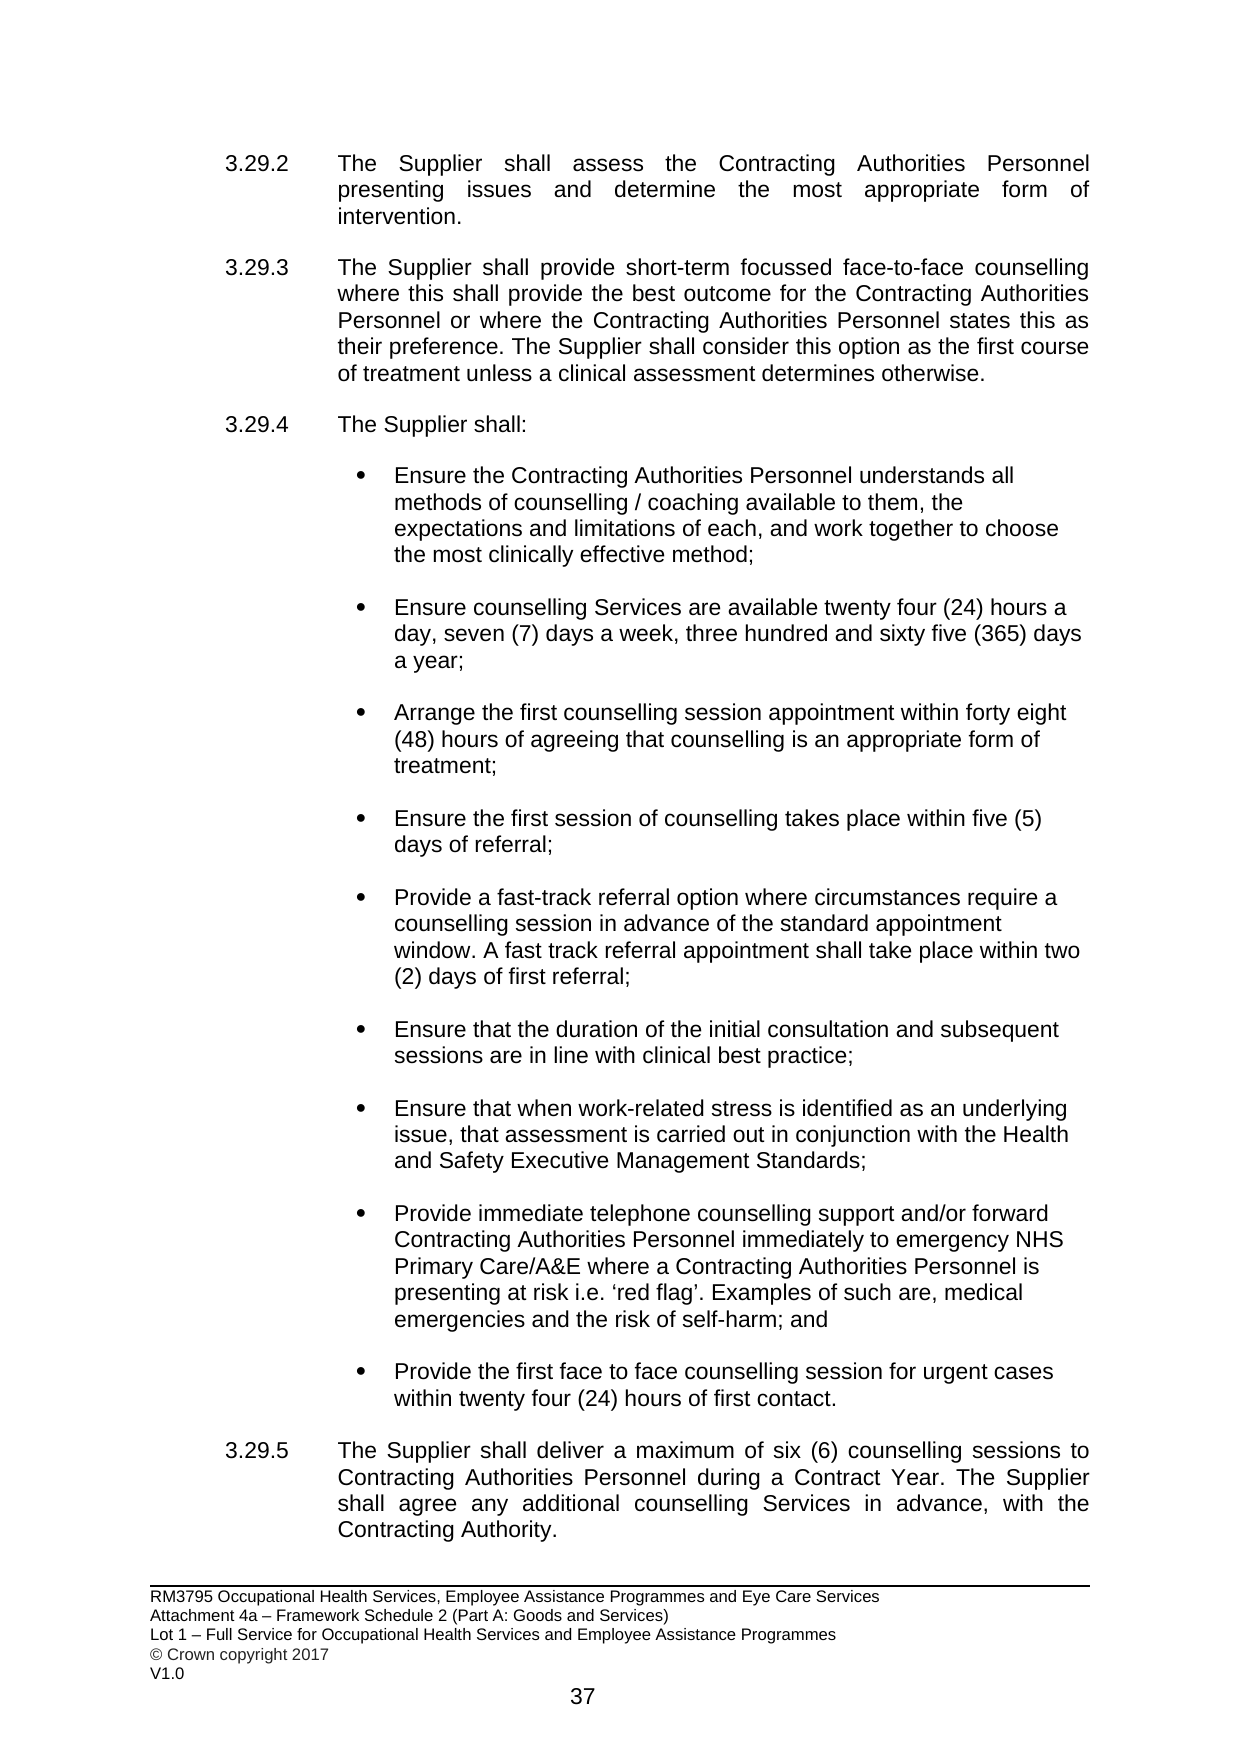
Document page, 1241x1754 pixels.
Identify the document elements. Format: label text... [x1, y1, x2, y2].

list Ensure the Contracting Authorities Personnel understands all methods of counselling / coaching available to them, the expectations and limitations of each, and work together to choose the most clinically effective method; [357, 462, 1090, 568]
list Provide immediate telephone counselling support and/or forward Contracting Authorities Personnel immediately to emergency NHS Primary Care/A&E where a Contracting Authorities Personnel is presenting at risk i.e. ‘red flag’. Examples of such are, medical emergencies and the risk of self-harm; and [357, 1200, 1090, 1332]
list Arrange the first counselling session appointment within forty eight (48) hours of agreeing that counselling is an appropriate form of treatment; [357, 699, 1090, 778]
list Ensure counselling Services are available twenty four (24) hours a day, seven (7) days a week, three hundred and sixty five (365) days a year; [357, 594, 1090, 673]
subtitle The Supplier shall provide short-term focussed face-to-face counselling where this shall provide the best outcome for the Contracting Authorities Personnel or where the Contracting Authorities Personnel states this as their preference. The Supplier shall consider this option as the first course of treatment unless a clinical assessment determines otherwise. [225, 254, 1090, 386]
list Provide the first face to face counselling session for urgent cases within twenty four (24) hours of first contact. [357, 1358, 1090, 1411]
list Ensure that the duration of the initial consultation and subsequent sessions are in line with clinical best practice; [357, 1016, 1090, 1068]
list Provide a fast-track referral option where circumstances require a counselling session in advance of the standard appointment window. A fast track referral appointment shall take place within two (2) days of first referral; [357, 884, 1090, 989]
subtitle The Supplier shall deliver a maximum of six (6) counselling sessions to Contracting Authorities Personnel during a Contract Year. The Supplier shall agree any additional counselling Services in advance, with the Contracting Authority. [225, 1437, 1090, 1543]
subtitle The Supplier shall assess the Contracting Authorities Personnel presenting issues and determine the most appropriate form of intervention. [225, 150, 1090, 229]
list Ensure the first session of counselling takes place within five (5) days of referral; [357, 805, 1090, 857]
list Ensure that when work-related stress is identified as an underlying issue, that assessment is carried out in conjunction with the Health and Safety Executive Management Standards; [357, 1095, 1090, 1174]
subtitle The Supplier shall: [225, 411, 1090, 437]
